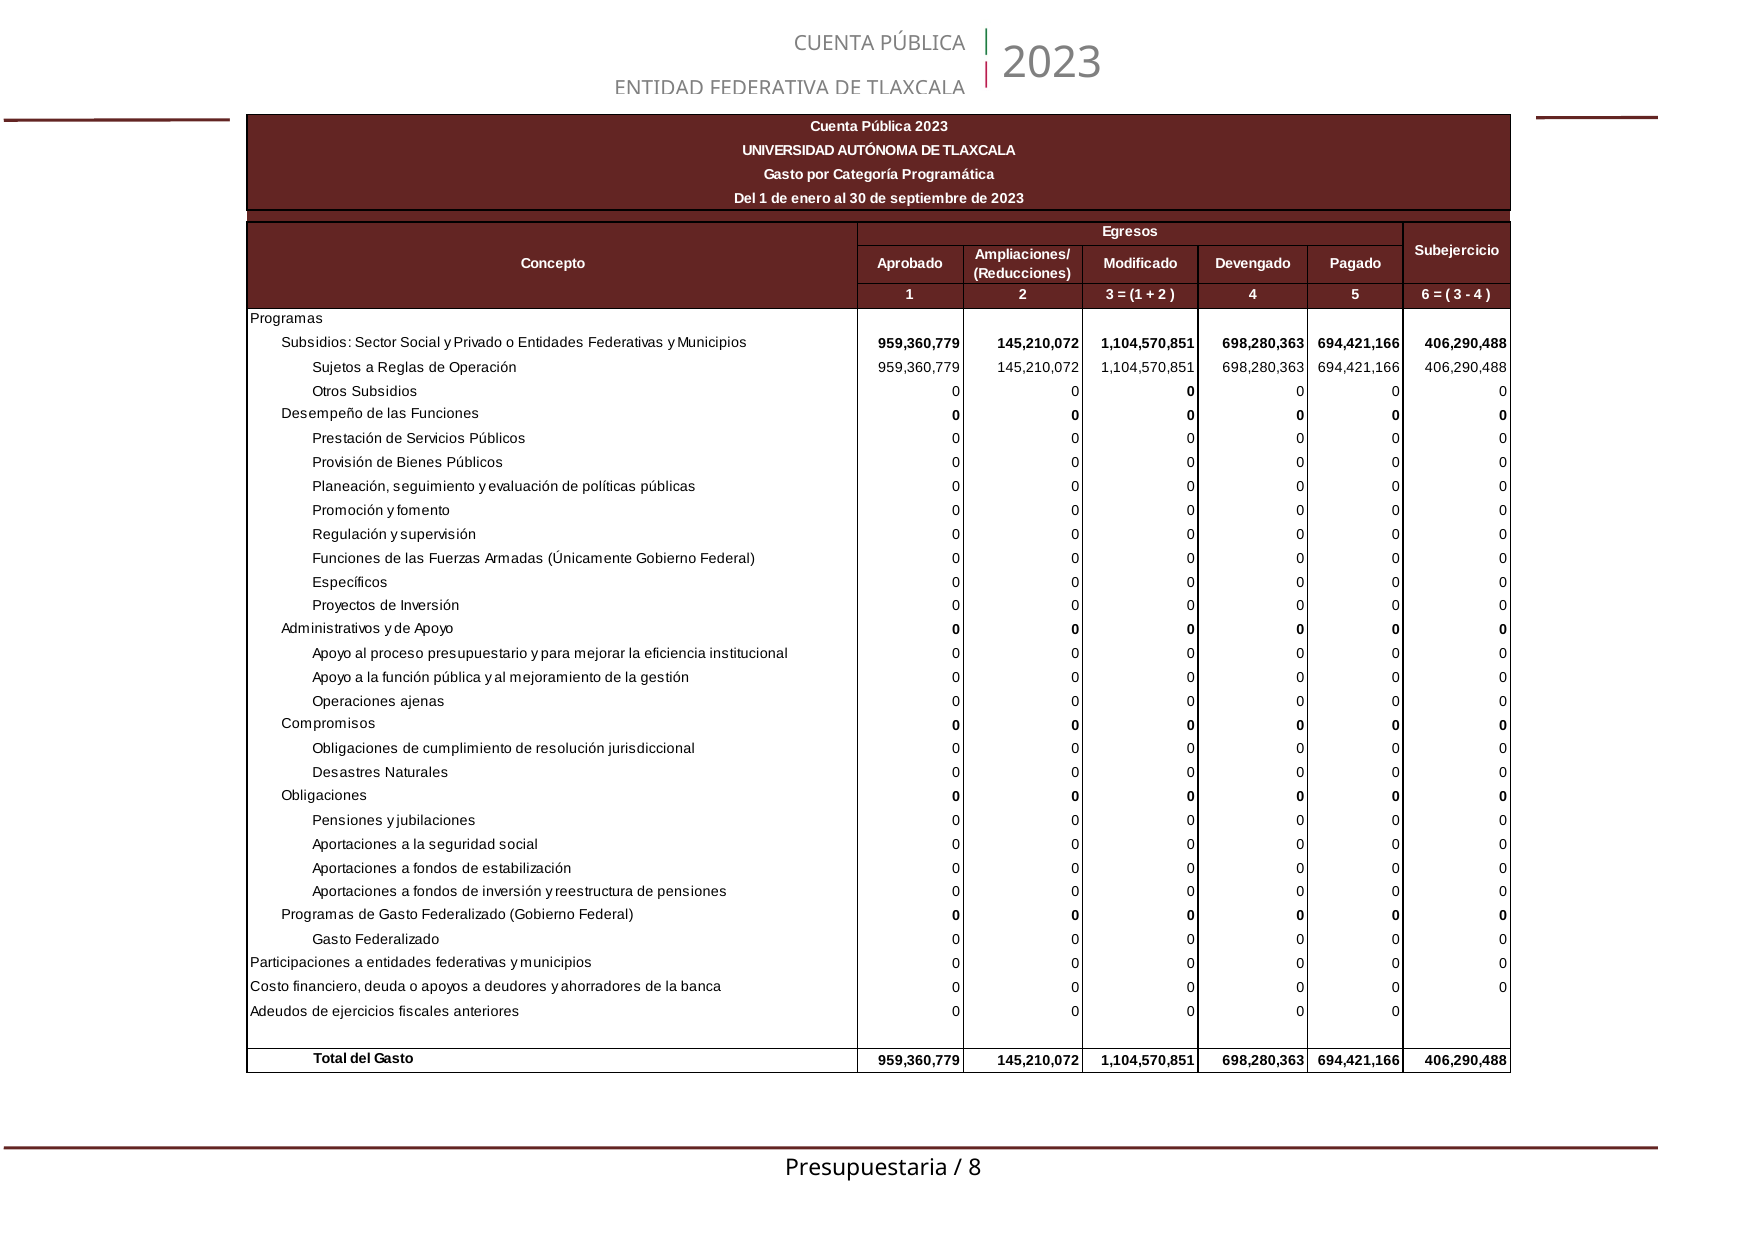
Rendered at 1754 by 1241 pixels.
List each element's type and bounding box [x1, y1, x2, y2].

picture [980, 19, 997, 91]
